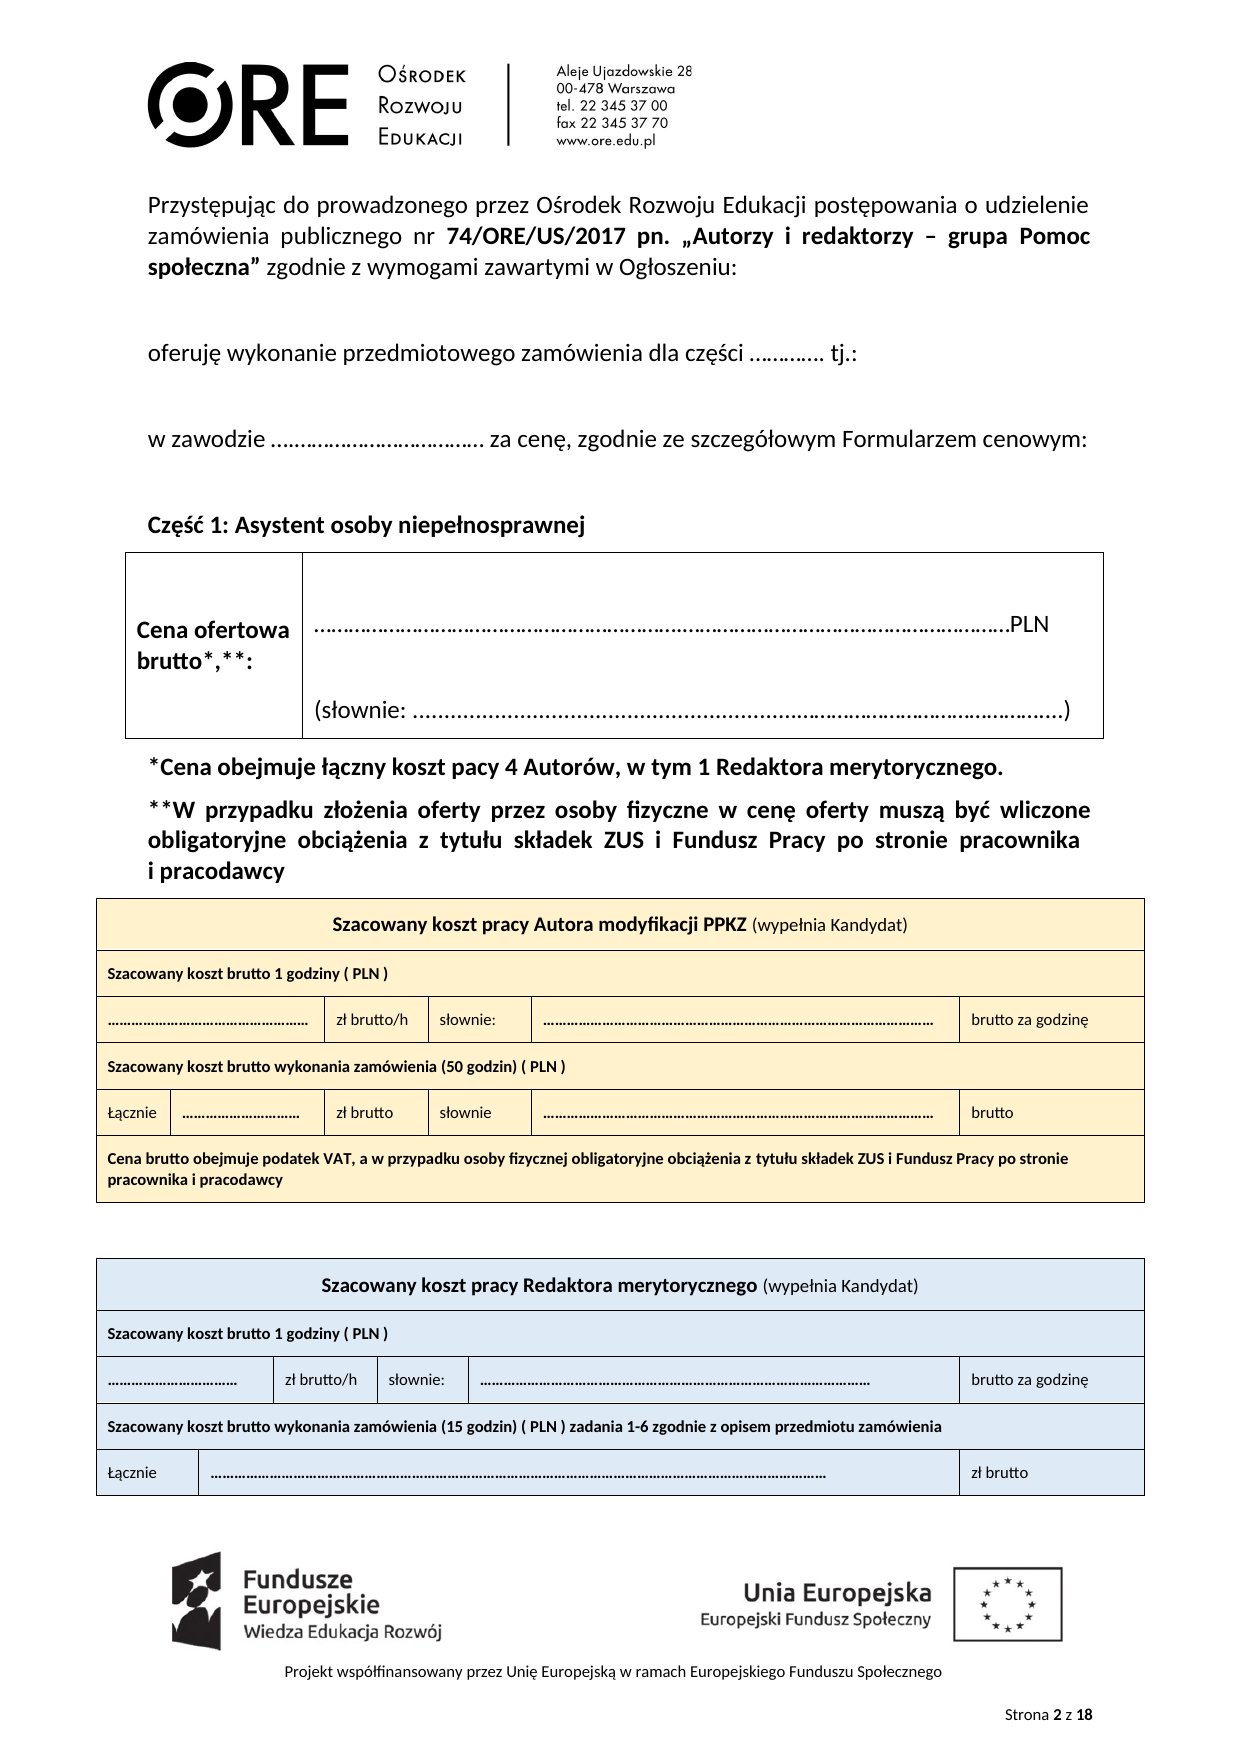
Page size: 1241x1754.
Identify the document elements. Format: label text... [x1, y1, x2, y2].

table_cell ……………………………………………………………………………………… [469, 1357, 959, 1402]
text *Cena obejmuje łączny koszt pacy 4 Autorów, w tym 1 Redaktora merytorycznego. [148, 751, 1092, 782]
table_header Cena ofertowa brutto*,**: [126, 553, 302, 737]
table_cell zł brutto [960, 1450, 1144, 1495]
table_header Szacowany koszt pracy Redaktora merytorycznego (wypełnia Kandydat) [97, 1259, 1144, 1310]
table_cell ………………………………………………………………………………………………………………………………………… [199, 1450, 959, 1495]
table_cell Cena brutto obejmuje podatek VAT, a w przypadku osoby fizycznej obligatoryjne obciążenia z tytułu składek ZUS i Fundusz Pracy po stronie pracownika i pracodawcy [97, 1136, 1144, 1202]
text Przystępując do prowadzonego przez Ośrodek Rozwoju Edukacji postępowania o udzielenie zamówienia publicznego nr 74/ORE/US/2017 pn. „Autorzy i redaktorzy – grupa Pomoc społeczna” zgodnie z wymogami zawartymi w Ogłoszeniu: [148, 190, 1090, 281]
table_cell Łącznie [97, 1450, 198, 1495]
table_cell ……………………………………………………………………………………… [532, 1090, 959, 1135]
table_cell zł brutto/h [274, 1357, 377, 1402]
table_cell Szacowany koszt brutto wykonania zamówienia (15 godzin) ( PLN ) zadania 1-6 zgodnie z opisem przedmiotu zamówienia [97, 1404, 1144, 1449]
table_cell …………………………… [97, 1357, 273, 1402]
table_cell …………………………………………… [97, 997, 324, 1042]
table_cell zł brutto [325, 1090, 428, 1135]
table_cell brutto [960, 1090, 1144, 1135]
text oferuję wykonanie przedmiotowego zamówienia dla części …………. tj.: [148, 337, 1092, 367]
table_header Szacowany koszt pracy Autora modyfikacji PPKZ (wypełnia Kandydat) [97, 899, 1144, 949]
table_cell słownie [429, 1090, 531, 1135]
picture [147, 1526, 1092, 1673]
table_cell zł brutto/h [325, 997, 428, 1042]
text Część 1: Asystent osoby niepełnosprawnej [148, 509, 1092, 539]
table_cell Łącznie [97, 1090, 170, 1135]
table_cell Szacowany koszt brutto 1 godziny ( PLN ) [97, 1311, 1144, 1356]
table_cell Szacowany koszt brutto 1 godziny ( PLN ) [97, 951, 1144, 996]
picture [147, 62, 692, 149]
table_cell brutto za godzinę [960, 1357, 1144, 1402]
table_header ……………………………………………………….…………………………………………………PLN (słownie: .............................................................……………………………………....) [303, 553, 1103, 737]
text **W przypadku złożenia oferty przez osoby fizyczne w cenę oferty muszą być wliczone obligatoryjne obciążenia z tytułu składek ZUS i Fundusz Pracy po stronie pracownika i pracodawcy [148, 794, 1092, 886]
table_cell słownie: [429, 997, 531, 1042]
text w zawodzie ….…………………………… za cenę, zgodnie ze szczegółowym Formularzem cenowym: [148, 423, 1092, 453]
table_cell ………………………… [171, 1090, 324, 1135]
table_cell ……………………………………………………………………………………… [532, 997, 959, 1042]
table_cell Szacowany koszt brutto wykonania zamówienia (50 godzin) ( PLN ) [97, 1043, 1144, 1089]
table_cell słownie: [378, 1357, 468, 1402]
table_cell brutto za godzinę [960, 997, 1144, 1042]
